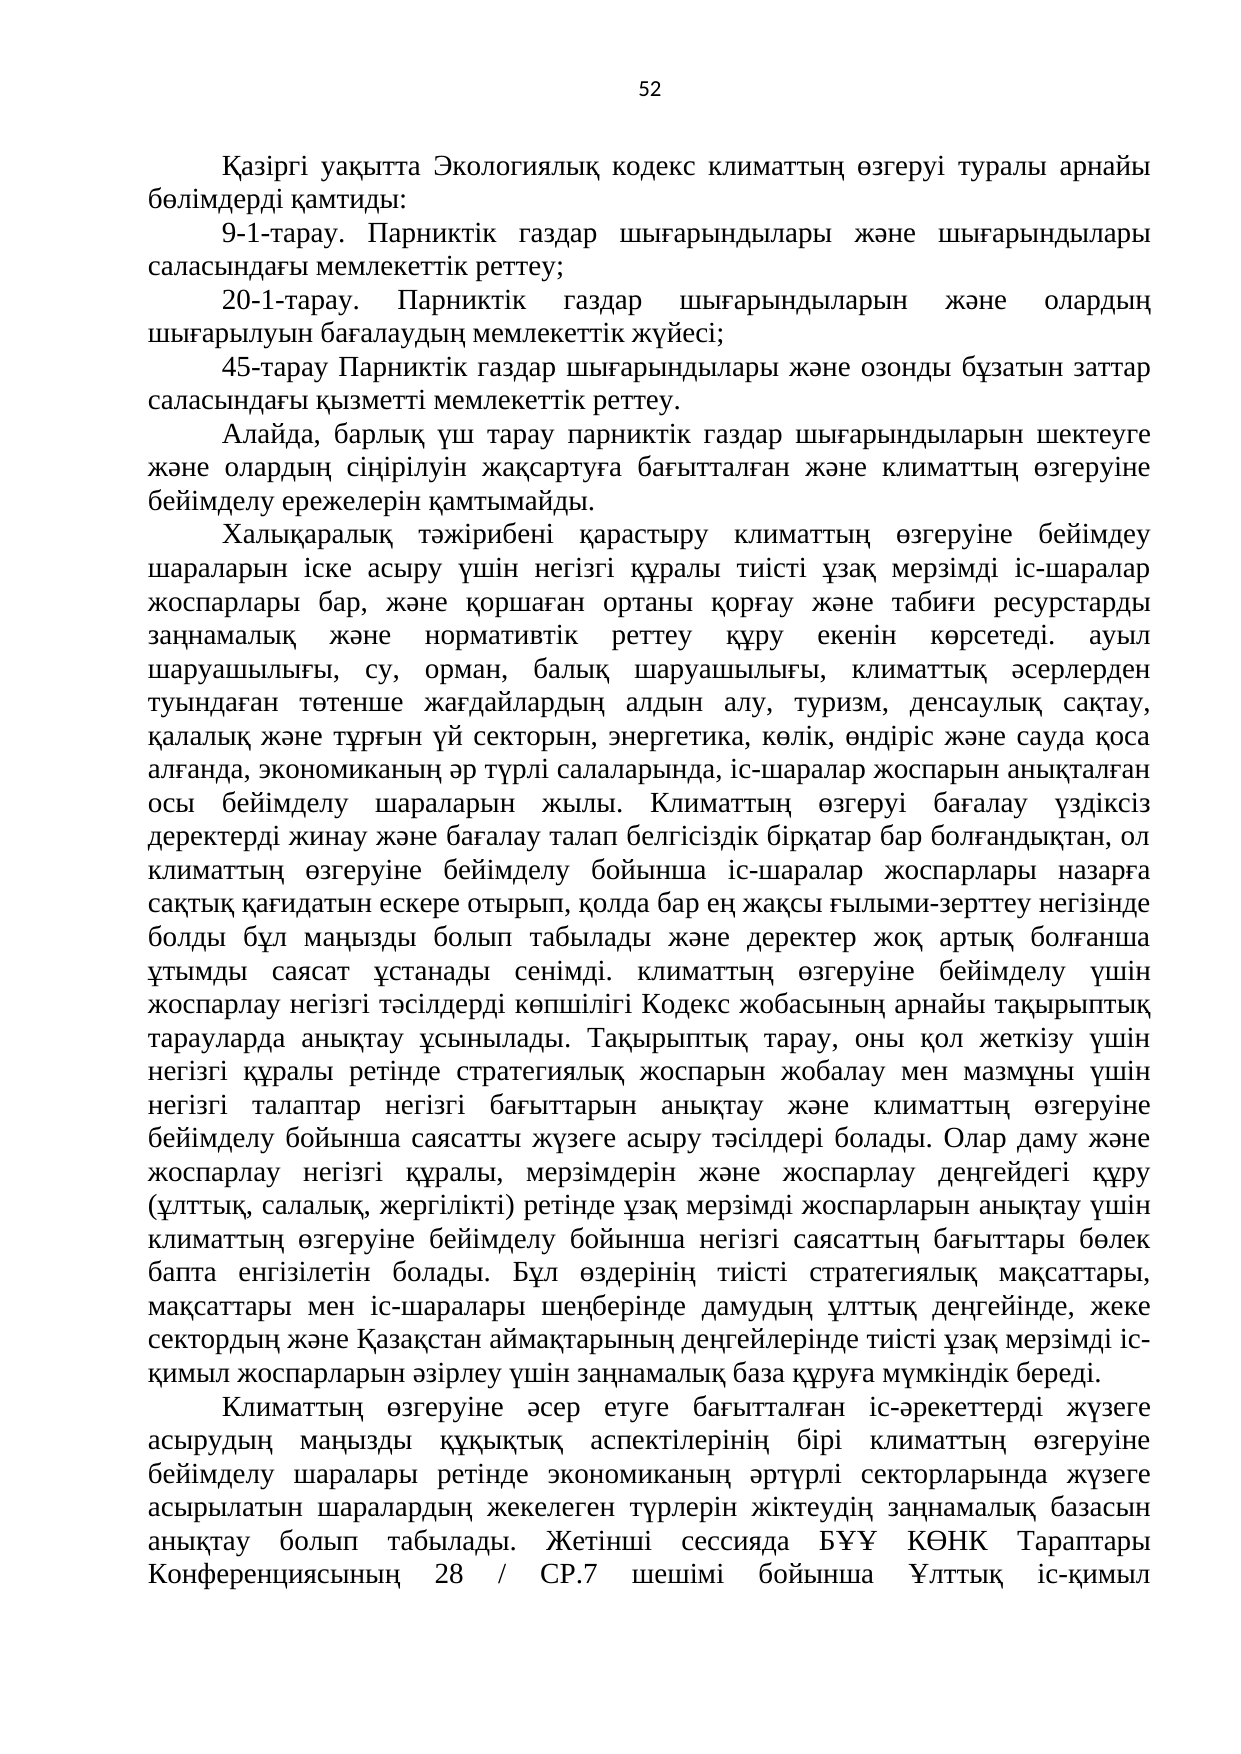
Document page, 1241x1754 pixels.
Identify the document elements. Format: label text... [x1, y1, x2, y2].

text Алайда, барлық үш тарау парниктік газдар шығарындыларын шектеуге және олардың сіңірілуін жақсартуға бағытталған және климаттың өзгеруіне бейімделу ережелерін қамтымайды. [148, 416, 1152, 517]
text Қазіргі уақытта Экологиялық кодекс климаттың өзгеруі туралы арнайы бөлімдерді қамтиды: [148, 148, 1152, 215]
text 20-1-тарау. Парниктік газдар шығарындыларын және олардың шығарылуын бағалаудың мемлекеттік жүйесі; [148, 282, 1152, 349]
text Халықаралық тәжірибені қарастыру климаттың өзгеруіне бейімдеу шараларын іске асыру үшін негізгі құралы тиісті ұзақ мерзімді іс-шаралар жоспарлары бар, және қоршаған ортаны қорғау және табиғи ресурстарды заңнамалық және нормативтік реттеу құру екенін көрсетеді. ауыл шаруашылығы, су, орман, балық шаруашылығы, климаттық әсерлерден туындаған төтенше жағдайлардың алдын алу, туризм, денсаулық сақтау, қалалық және тұрғын үй секторын, энергетика, көлік, өндіріс және сауда қоса алғанда, экономиканың әр түрлі салаларында, іс-шаралар жоспарын анықталған осы бейімделу шараларын жылы. Климаттың өзгеруі бағалау үздіксіз деректерді жинау және бағалау талап белгісіздік бірқатар бар болғандықтан, ол климаттың өзгеруіне бейімделу бойынша іс-шаралар жоспарлары назарға сақтық қағидатын ескере отырып, қолда бар ең жақсы ғылыми-зерттеу негізінде болды бұл маңызды болып табылады және деректер жоқ артық болғанша ұтымды саясат ұстанады сенімді. климаттың өзгеруіне бейімделу үшін жоспарлау негізгі тәсілдерді көпшілігі Кодекс жобасының арнайы тақырыптық тарауларда анықтау ұсынылады. Тақырыптық тарау, оны қол жеткізу үшін негізгі құралы ретінде стратегиялық жоспарын жобалау мен мазмұны үшін негізгі талаптар негізгі бағыттарын анықтау және климаттың өзгеруіне бейімделу бойынша саясатты жүзеге асыру тәсілдері болады. Олар даму және жоспарлау негізгі құралы, мерзімдерін және жоспарлау деңгейдегі құру (ұлттық, салалық, жергілікті) ретінде ұзақ мерзімді жоспарларын анықтау үшін климаттың өзгеруіне бейімделу бойынша негізгі саясаттың бағыттары бөлек бапта енгізілетін болады. Бұл өздерінің тиісті стратегиялық мақсаттары, мақсаттары мен іс-шаралары шеңберінде дамудың ұлттық деңгейінде, жеке сектордың және Қазақстан аймақтарының деңгейлерінде тиісті ұзақ мерзімді іс-қимыл жоспарларын әзірлеу үшін заңнамалық база құруға мүмкіндік береді. [148, 517, 1152, 1389]
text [148, 1389, 1152, 1590]
text 9-1-тарау. Парниктік газдар шығарындылары және шығарындылары саласындағы мемлекеттік реттеу; [148, 215, 1152, 282]
text 45-тарау Парниктік газдар шығарындылары және озонды бұзатын заттар саласындағы қызметті мемлекеттік реттеу. [148, 349, 1152, 416]
